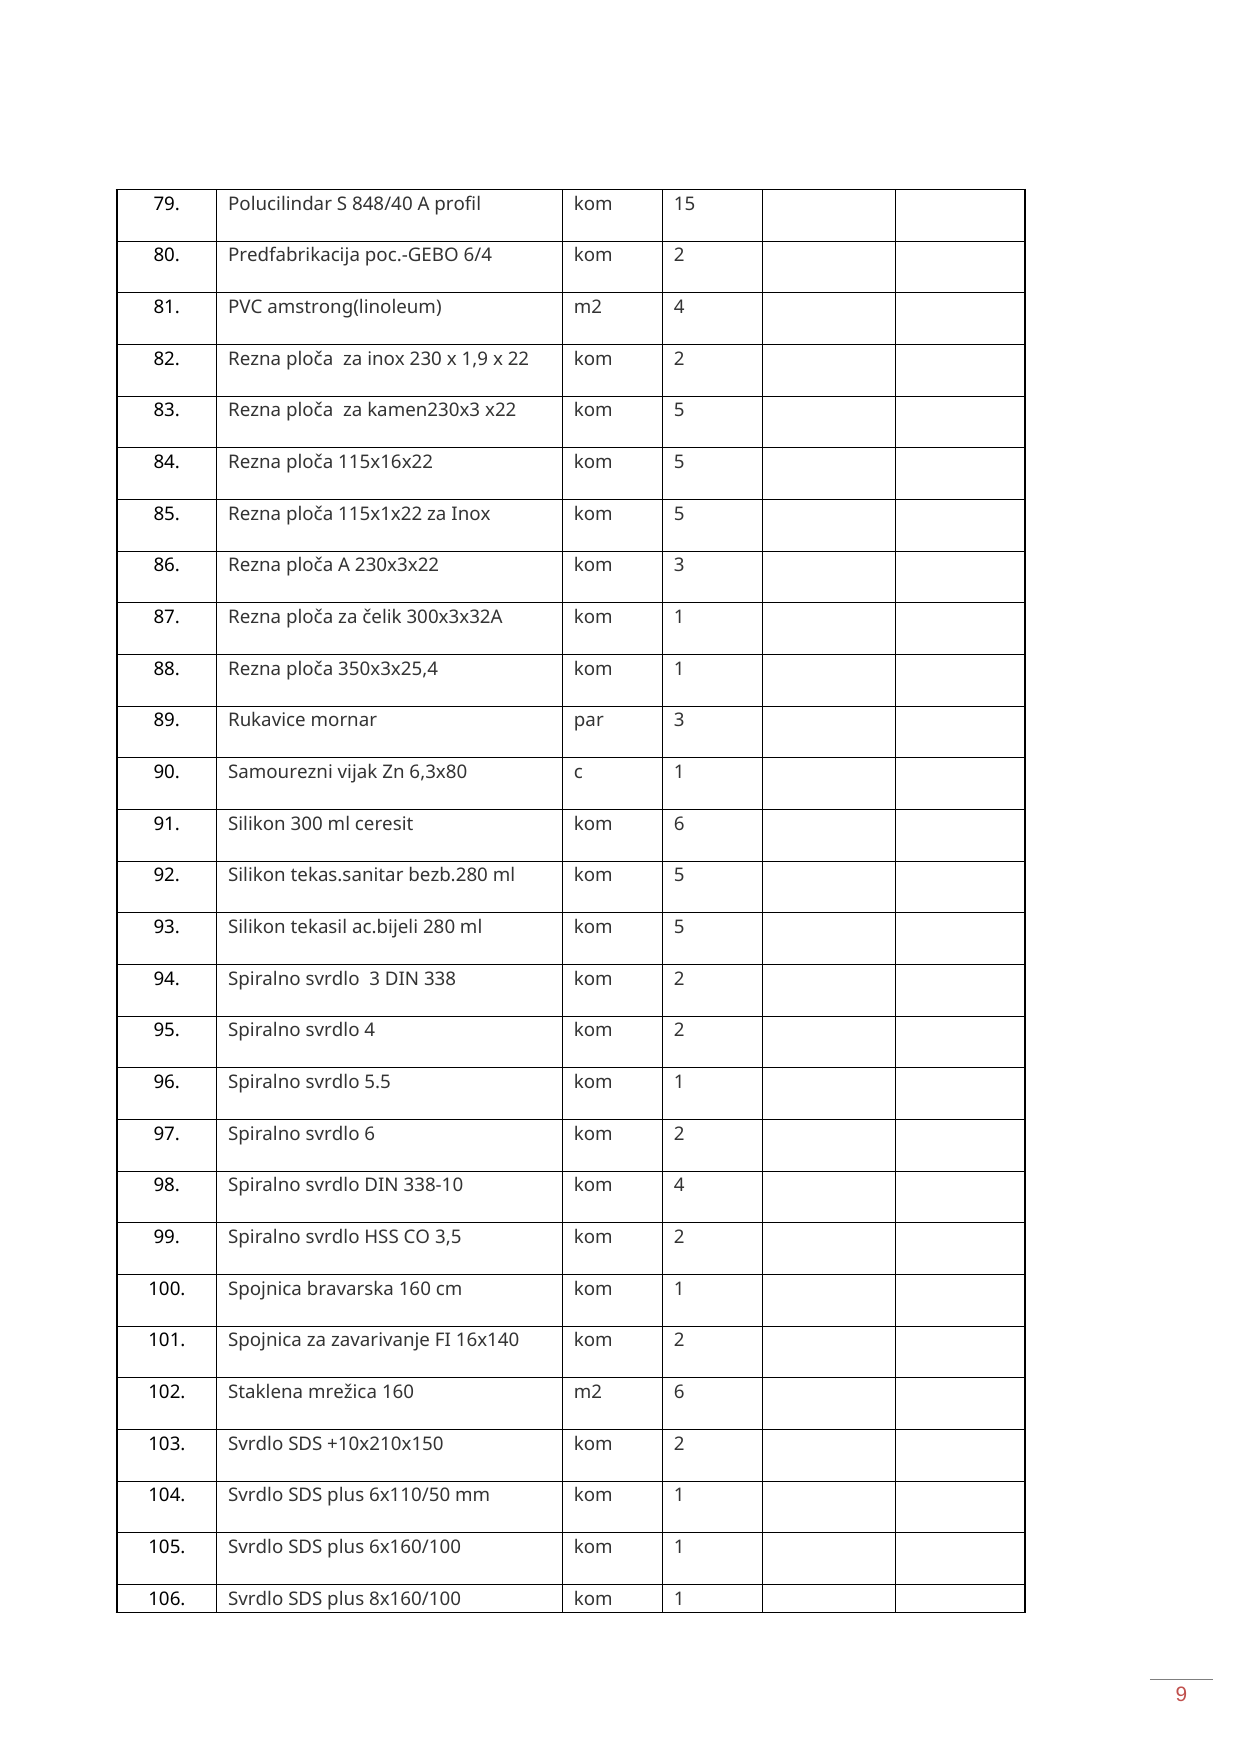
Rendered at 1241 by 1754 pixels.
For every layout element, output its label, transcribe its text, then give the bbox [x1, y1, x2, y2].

table_cell [896, 1068, 1024, 1119]
table_cell kom [563, 1585, 662, 1612]
table_cell Spojnica bravarska 160 cm [217, 1275, 562, 1326]
table_cell Rezna ploča za kamen230x3 x22 [217, 397, 562, 447]
table_cell [763, 913, 895, 964]
table_cell [896, 1378, 1024, 1429]
table_cell [896, 913, 1024, 964]
table_cell 5 [663, 500, 762, 551]
table_cell kom [563, 190, 662, 241]
table_cell 81. [118, 293, 216, 344]
table_cell [896, 1017, 1024, 1067]
table_cell 83. [118, 397, 216, 447]
table_cell kom [563, 345, 662, 396]
table_cell [896, 1327, 1024, 1377]
table_cell Rezna ploča 350x3x25,4 [217, 655, 562, 706]
table_cell 2 [663, 1223, 762, 1274]
table_cell kom [563, 552, 662, 602]
table_cell 2 [663, 242, 762, 292]
table_cell 1 [663, 1533, 762, 1584]
table_cell Svrdlo SDS plus 6x110/50 mm [217, 1482, 562, 1532]
table_cell 4 [663, 1172, 762, 1222]
table_cell kom [563, 1482, 662, 1532]
table_cell Rukavice mornar [217, 707, 562, 757]
table_cell kom [563, 965, 662, 1016]
table_cell 4 [663, 293, 762, 344]
table_cell 5 [663, 448, 762, 499]
table_cell [763, 293, 895, 344]
table_cell 1 [663, 758, 762, 809]
table_cell kom [563, 397, 662, 447]
table_cell Spiralno svrdlo 4 [217, 1017, 562, 1067]
table_cell par [563, 707, 662, 757]
table_cell 6 [663, 810, 762, 861]
table_cell 98. [118, 1172, 216, 1222]
table_cell 88. [118, 655, 216, 706]
table_cell Samourezni vijak Zn 6,3x80 [217, 758, 562, 809]
table_cell kom [563, 242, 662, 292]
table_cell [896, 1120, 1024, 1171]
table_cell 95. [118, 1017, 216, 1067]
table_cell 84. [118, 448, 216, 499]
table_cell [763, 758, 895, 809]
table_cell [763, 1482, 895, 1532]
table_cell 1 [663, 1482, 762, 1532]
table_cell [763, 862, 895, 912]
table_cell 101. [118, 1327, 216, 1377]
table_cell kom [563, 655, 662, 706]
table_cell m2 [563, 293, 662, 344]
table_cell [896, 293, 1024, 344]
table_cell [763, 552, 895, 602]
table_cell [763, 1378, 895, 1429]
table_cell 5 [663, 397, 762, 447]
table_cell 6 [663, 1378, 762, 1429]
table_cell [896, 1430, 1024, 1481]
table_cell [896, 862, 1024, 912]
table_cell 2 [663, 1120, 762, 1171]
table_cell [896, 603, 1024, 654]
table_cell 93. [118, 913, 216, 964]
table_cell [896, 1275, 1024, 1326]
table_cell [763, 1068, 895, 1119]
table_cell [896, 242, 1024, 292]
table_cell 103. [118, 1430, 216, 1481]
table_cell [896, 397, 1024, 447]
table_cell [896, 1172, 1024, 1222]
table_cell 100. [118, 1275, 216, 1326]
table_cell 92. [118, 862, 216, 912]
table_cell Rezna ploča A 230x3x22 [217, 552, 562, 602]
table_cell kom [563, 1172, 662, 1222]
table_cell Svrdlo SDS +10x210x150 [217, 1430, 562, 1481]
table_cell 85. [118, 500, 216, 551]
table_cell Staklena mrežica 160 [217, 1378, 562, 1429]
table_cell kom [563, 1275, 662, 1326]
table_cell [896, 345, 1024, 396]
table_cell [763, 345, 895, 396]
table_cell 89. [118, 707, 216, 757]
table_cell 79. [118, 190, 216, 241]
table_cell c [563, 758, 662, 809]
table_cell 99. [118, 1223, 216, 1274]
table_cell [763, 448, 895, 499]
table_cell [763, 1585, 895, 1612]
table_cell 2 [663, 965, 762, 1016]
table_cell [896, 190, 1024, 241]
table_cell 1 [663, 1275, 762, 1326]
table_cell kom [563, 1017, 662, 1067]
table_cell [896, 810, 1024, 861]
table_cell 106. [118, 1585, 216, 1612]
table_cell 2 [663, 1327, 762, 1377]
table_cell m2 [563, 1378, 662, 1429]
table_cell Svrdlo SDS plus 6x160/100 [217, 1533, 562, 1584]
table_cell [763, 190, 895, 241]
table_cell Spiralno svrdlo 5.5 [217, 1068, 562, 1119]
table_cell [896, 707, 1024, 757]
table_cell [763, 810, 895, 861]
table_cell [896, 552, 1024, 602]
table_cell 15 [663, 190, 762, 241]
table_cell Polucilindar S 848/40 A profil [217, 190, 562, 241]
table_cell kom [563, 1223, 662, 1274]
table_cell [896, 448, 1024, 499]
table_cell 87. [118, 603, 216, 654]
table_cell 82. [118, 345, 216, 396]
table_cell [763, 1120, 895, 1171]
table_cell 96. [118, 1068, 216, 1119]
table_cell [763, 965, 895, 1016]
table_cell [763, 1172, 895, 1222]
table_cell [896, 500, 1024, 551]
table_cell [763, 603, 895, 654]
table_cell Spiralno svrdlo 3 DIN 338 [217, 965, 562, 1016]
table_cell 1 [663, 655, 762, 706]
table_cell PVC amstrong(linoleum) [217, 293, 562, 344]
table_cell kom [563, 913, 662, 964]
table_cell 2 [663, 1017, 762, 1067]
table_cell kom [563, 862, 662, 912]
table_cell 94. [118, 965, 216, 1016]
table_cell 97. [118, 1120, 216, 1171]
table_cell Silikon tekasil ac.bijeli 280 ml [217, 913, 562, 964]
table_cell Rezna ploča 115x1x22 za Inox [217, 500, 562, 551]
table_cell 5 [663, 913, 762, 964]
table_cell kom [563, 448, 662, 499]
table_cell [763, 1533, 895, 1584]
table_cell 3 [663, 552, 762, 602]
table_cell kom [563, 1120, 662, 1171]
table_cell 104. [118, 1482, 216, 1532]
table_cell Spiralno svrdlo 6 [217, 1120, 562, 1171]
table_cell 90. [118, 758, 216, 809]
table_cell Rezna ploča za čelik 300x3x32A [217, 603, 562, 654]
table_cell kom [563, 1430, 662, 1481]
table_cell [896, 655, 1024, 706]
table_cell 2 [663, 1430, 762, 1481]
table_cell Rezna ploča za inox 230 x 1,9 x 22 [217, 345, 562, 396]
table_cell [763, 1223, 895, 1274]
table_cell 3 [663, 707, 762, 757]
table_cell [763, 500, 895, 551]
table_cell [763, 242, 895, 292]
table_cell [896, 758, 1024, 809]
table_cell [896, 965, 1024, 1016]
table_cell kom [563, 1068, 662, 1119]
table_cell Rezna ploča 115x16x22 [217, 448, 562, 499]
table_cell 5 [663, 862, 762, 912]
table_cell kom [563, 1533, 662, 1584]
table_cell Spojnica za zavarivanje FI 16x140 [217, 1327, 562, 1377]
table_cell [896, 1533, 1024, 1584]
table_cell [763, 1430, 895, 1481]
table_cell 80. [118, 242, 216, 292]
table_cell Spiralno svrdlo DIN 338-10 [217, 1172, 562, 1222]
table_cell [763, 397, 895, 447]
table_cell [896, 1482, 1024, 1532]
table_cell Silikon tekas.sanitar bezb.280 ml [217, 862, 562, 912]
table_cell Predfabrikacija poc.-GEBO 6/4 [217, 242, 562, 292]
table_cell 1 [663, 1585, 762, 1612]
table_cell Spiralno svrdlo HSS CO 3,5 [217, 1223, 562, 1274]
table_cell [763, 655, 895, 706]
table_cell [763, 1017, 895, 1067]
table_cell kom [563, 1327, 662, 1377]
table_cell [763, 707, 895, 757]
table_cell kom [563, 810, 662, 861]
table_cell 86. [118, 552, 216, 602]
table_cell 102. [118, 1378, 216, 1429]
table_cell 105. [118, 1533, 216, 1584]
table_cell [896, 1223, 1024, 1274]
table_cell 1 [663, 603, 762, 654]
table_cell 1 [663, 1068, 762, 1119]
table_cell [763, 1327, 895, 1377]
table_cell Silikon 300 ml ceresit [217, 810, 562, 861]
table_cell [763, 1275, 895, 1326]
table_cell kom [563, 603, 662, 654]
table_cell [896, 1585, 1024, 1612]
table_cell kom [563, 500, 662, 551]
table_cell 2 [663, 345, 762, 396]
table_cell 91. [118, 810, 216, 861]
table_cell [217, 1585, 562, 1612]
